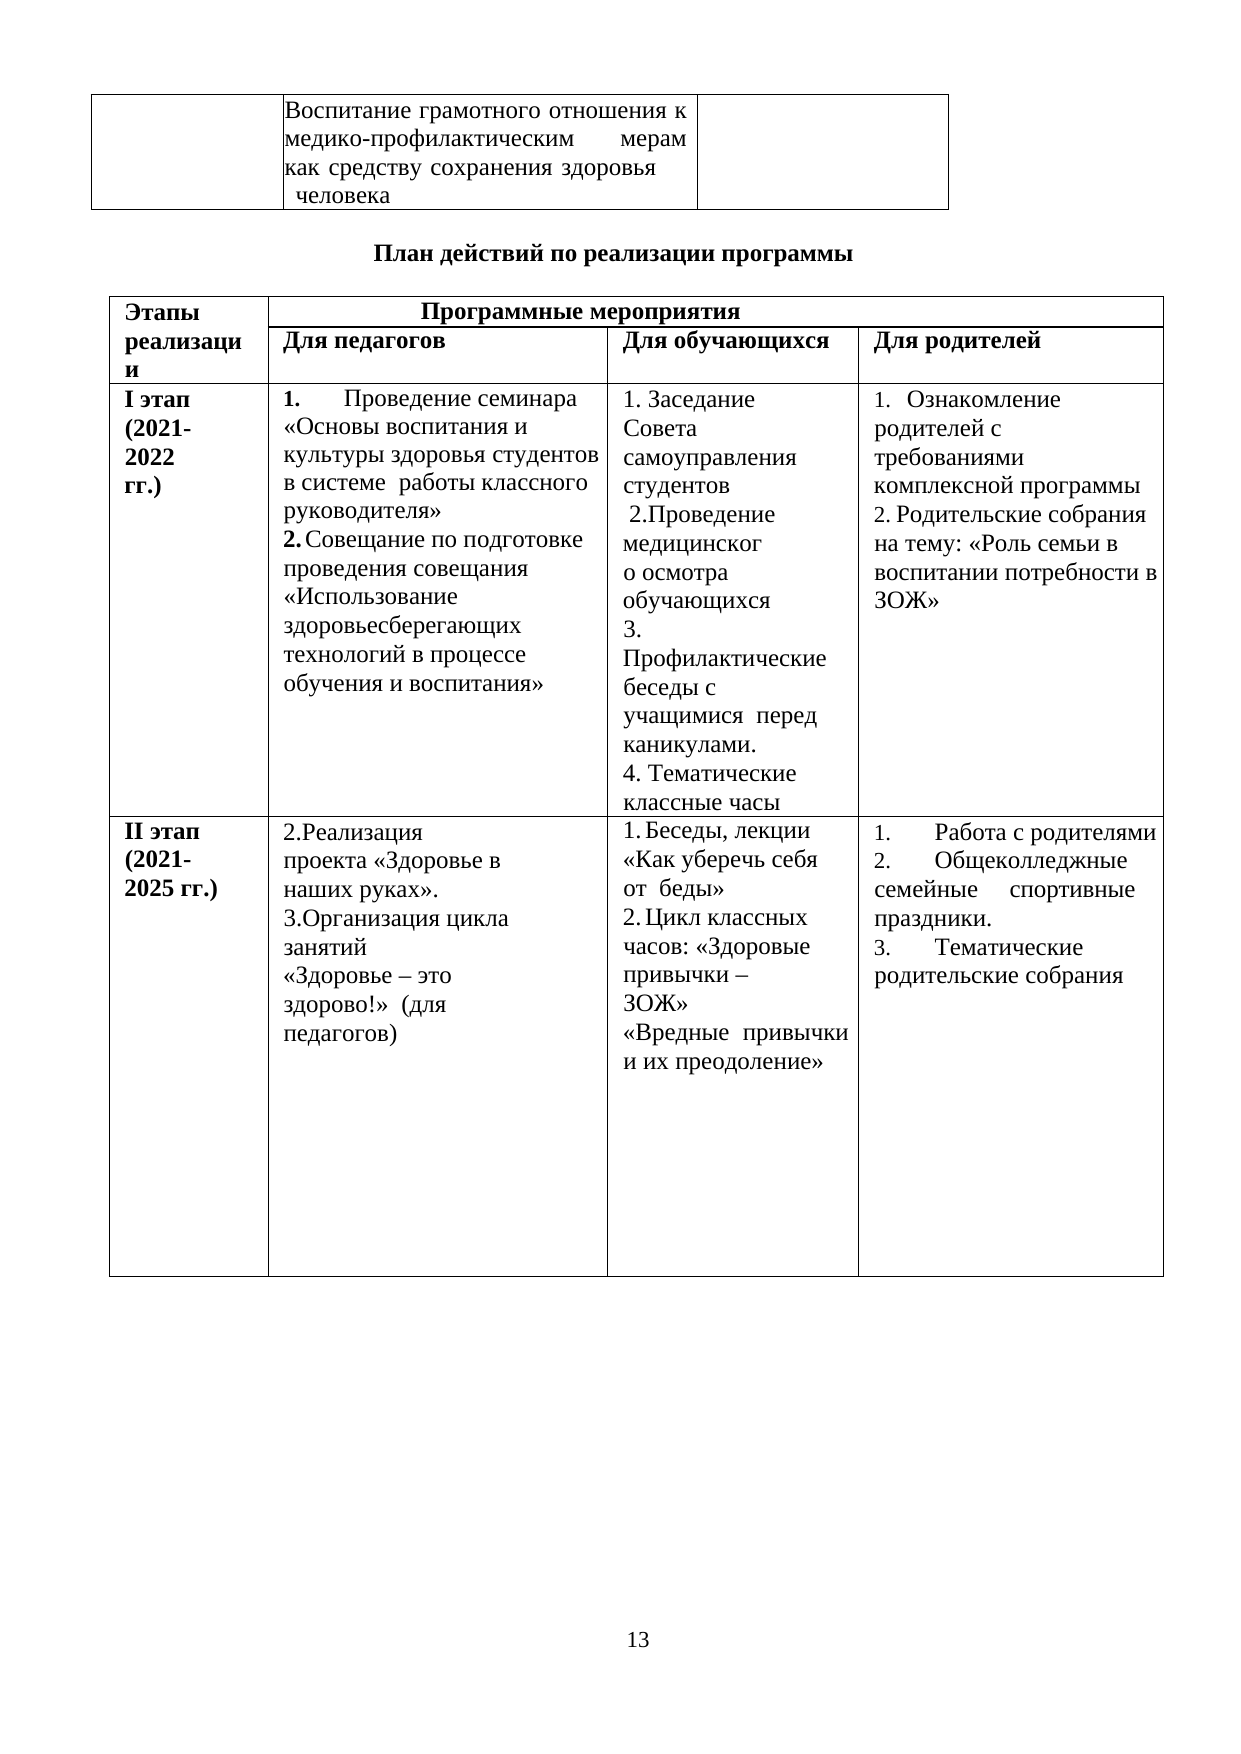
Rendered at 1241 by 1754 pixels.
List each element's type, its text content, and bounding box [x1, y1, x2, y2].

table_header Программные мероприятия [269, 297, 1163, 326]
table_cell Для обучающихся [608, 328, 858, 383]
table_cell II этап (2021- 2025 гг.) [110, 817, 268, 1276]
table_cell I этап (2021-2022 гг.) [110, 384, 268, 816]
table_cell Ознакомление родителей с требованиями комплексной программы Родительские собрания на тему: «Роль семьи в воспитании потребности в ЗОЖ» [859, 384, 1163, 816]
table_cell Для педагогов [269, 328, 607, 383]
table_cell Беседы, лекции «Как уберечь себя от беды» Цикл классных часов: «Здоровые привычки – ЗОЖ» «Вредные привычки и их преодоление» [608, 817, 858, 1276]
table_cell Воспитание грамотного отношения к медико-профилактическим мерам как средству сохранения здоровья человека [284, 95, 697, 209]
text План действий по реализации программы [79, 238, 1089, 267]
table_cell Проведение семинара «Основы воспитания и культуры здоровья студентов в системе работы классного руководителя» Совещание по подготовке проведения совещания «Использование здоровьесберегающих технологий в процессе обучения и воспитания» [269, 384, 607, 816]
table_cell Работа с родителями Общеколледжные семейные спортивные праздники. Тематические родительские собрания [859, 817, 1163, 1276]
table_header Этапы реализации [110, 297, 268, 383]
table_cell 2.Реализация проекта «Здоровье в наших руках». 3.Организация цикла занятий «Здоровье – это здорово!» (для педагогов) [269, 817, 607, 1276]
table_cell 1. Заседание Совета самоуправления студентов 2.Проведение медицинского осмотра обучающихся3. Профилактические беседы с учащимися перед каникулами. 4. Тематические классные часы [608, 384, 858, 816]
table_cell Для родителей [859, 328, 1163, 383]
